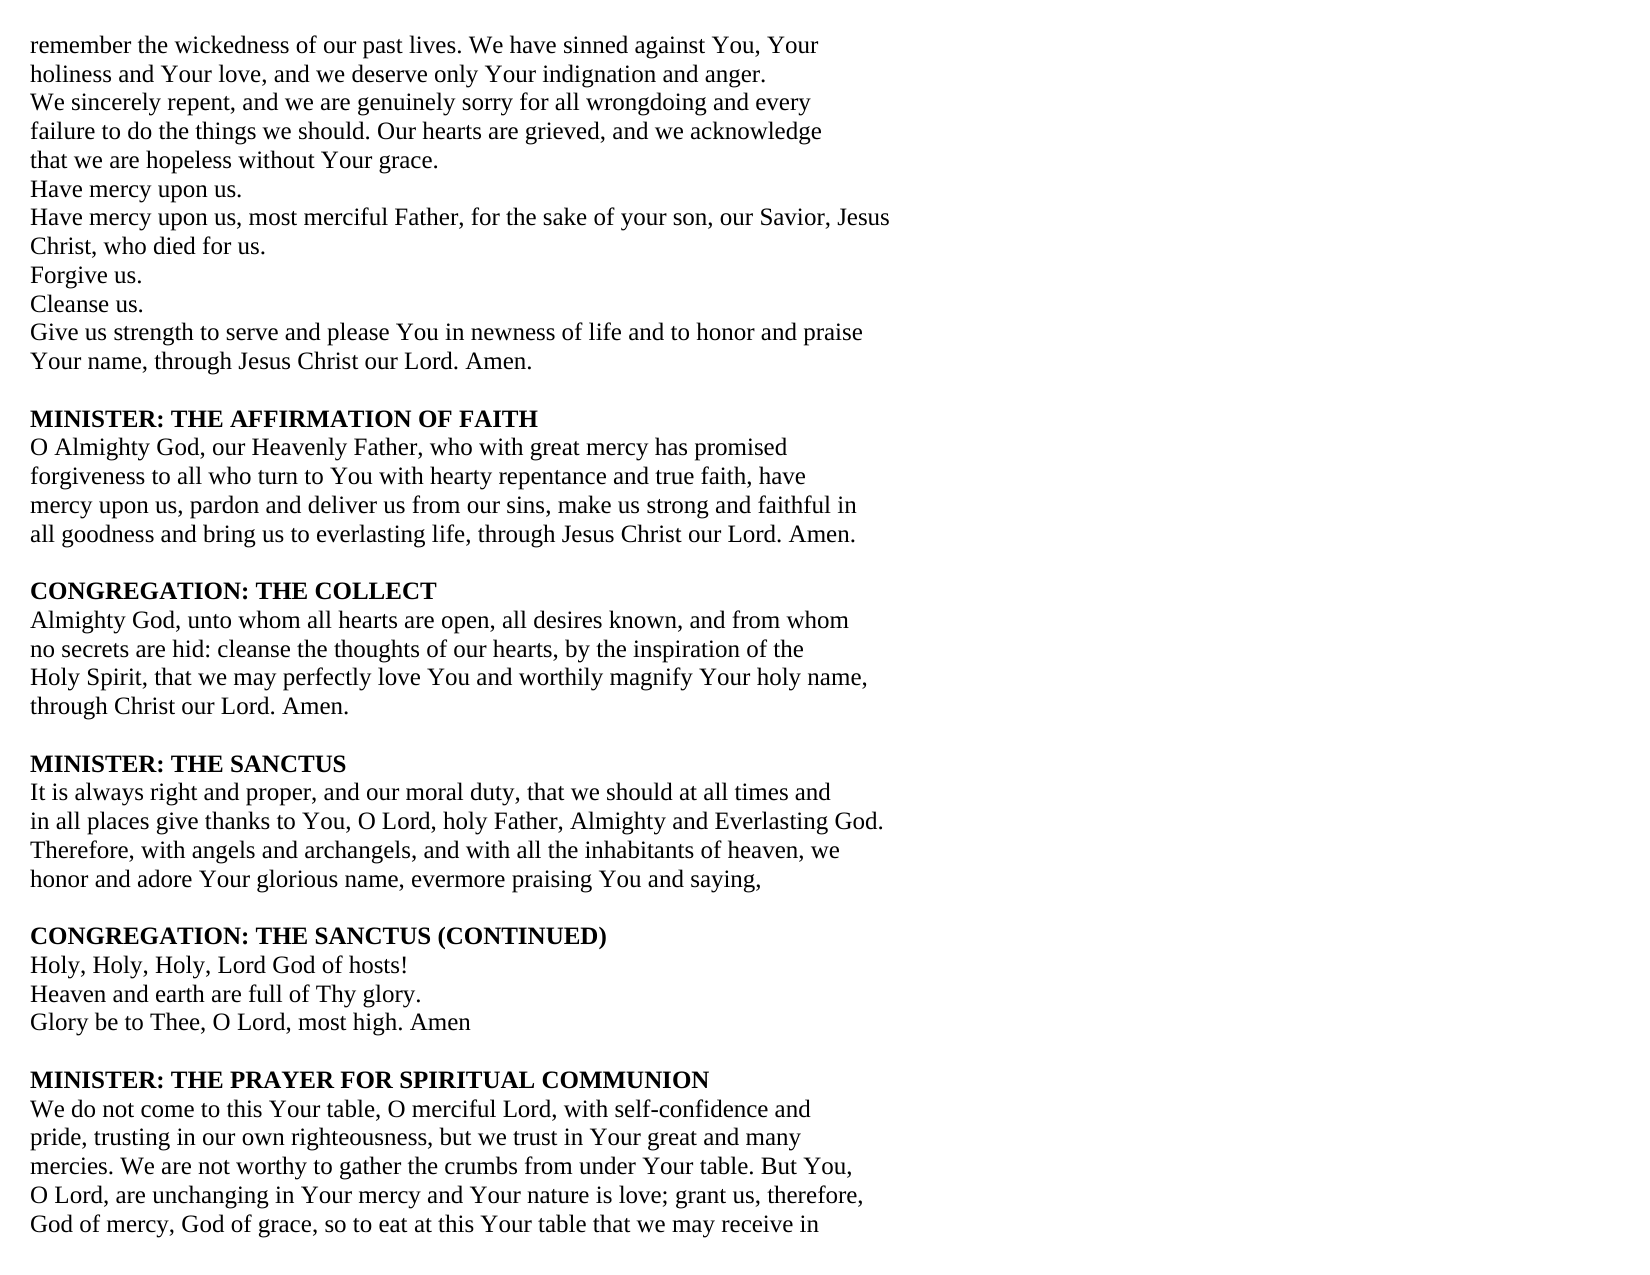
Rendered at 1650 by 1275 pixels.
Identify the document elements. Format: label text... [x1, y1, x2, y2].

text Have mercy upon us. [30, 174, 1620, 202]
text MINISTER: THE PRAYER FOR SPIRITUAL COMMUNION [30, 1065, 1620, 1094]
text CONGREGATION: THE SANCTUS (CONTINUED) [30, 921, 1620, 950]
text holiness and Your love, and we deserve only Your indignation and anger. [30, 59, 1620, 87]
text through Christ our Lord. Amen. [30, 691, 1620, 720]
text in all places give thanks to You, O Lord, holy Father, Almighty and Everlasting God. [30, 806, 1620, 835]
text Forgive us. [30, 260, 1620, 289]
text O Lord, are unchanging in Your mercy and Your nature is love; grant us, therefore, [30, 1180, 1620, 1209]
text It is always right and proper, and our moral duty, that we should at all times and [30, 777, 1620, 806]
text mercies. We are not worthy to gather the crumbs from under Your table. But You, [30, 1151, 1620, 1180]
text O Almighty God, our Heavenly Father, who with great mercy has promised [30, 432, 1620, 461]
text CONGREGATION: THE COLLECT Almighty God, unto whom all hearts are open, all desires known, and from whom [30, 576, 1620, 634]
text Have mercy upon us, most merciful Father, for the sake of your son, our Savior, Jesus [30, 202, 1620, 231]
text honor and adore Your glorious name, evermore praising You and saying, [30, 864, 1620, 892]
text MINISTER: THE AFFIRMATION OF FAITH [30, 404, 1620, 432]
text all goodness and bring us to everlasting life, through Jesus Christ our Lord. Amen. [30, 519, 1620, 547]
text Therefore, with angels and archangels, and with all the inhabitants of heaven, we [30, 835, 1620, 864]
text remember the wickedness of our past lives. We have sinned against You, Your [30, 30, 1620, 59]
text forgiveness to all who turn to You with hearty repentance and true faith, have [30, 461, 1620, 490]
text Your name, through Jesus Christ our Lord. Amen. [30, 346, 1620, 375]
text that we are hopeless without Your grace. [30, 145, 1620, 174]
text Holy Spirit, that we may perfectly love You and worthily magnify Your holy name, [30, 662, 1620, 691]
text mercy upon us, pardon and deliver us from our sins, make us strong and faithful in [30, 490, 1620, 519]
text Give us strength to serve and please You in newness of life and to honor and praise [30, 317, 1620, 346]
text MINISTER: THE SANCTUS [30, 749, 1620, 777]
text Holy, Holy, Holy, Lord God of hosts! [30, 950, 1620, 979]
text failure to do the things we should. Our hearts are grieved, and we acknowledge [30, 116, 1620, 145]
text Cleanse us. [30, 289, 1620, 317]
text We sincerely repent, and we are genuinely sorry for all wrongdoing and every [30, 87, 1620, 116]
text pride, trusting in our own righteousness, but we trust in Your great and many [30, 1122, 1620, 1151]
text no secrets are hid: cleanse the thoughts of our hearts, by the inspiration of the [30, 634, 1620, 662]
text God of mercy, God of grace, so to eat at this Your table that we may receive in [30, 1209, 1620, 1237]
text We do not come to this Your table, O merciful Lord, with self-confidence and [30, 1094, 1620, 1122]
text Heaven and earth are full of Thy glory. [30, 979, 1620, 1007]
text Christ, who died for us. [30, 231, 1620, 260]
text Glory be to Thee, O Lord, most high. Amen [30, 1007, 1620, 1036]
